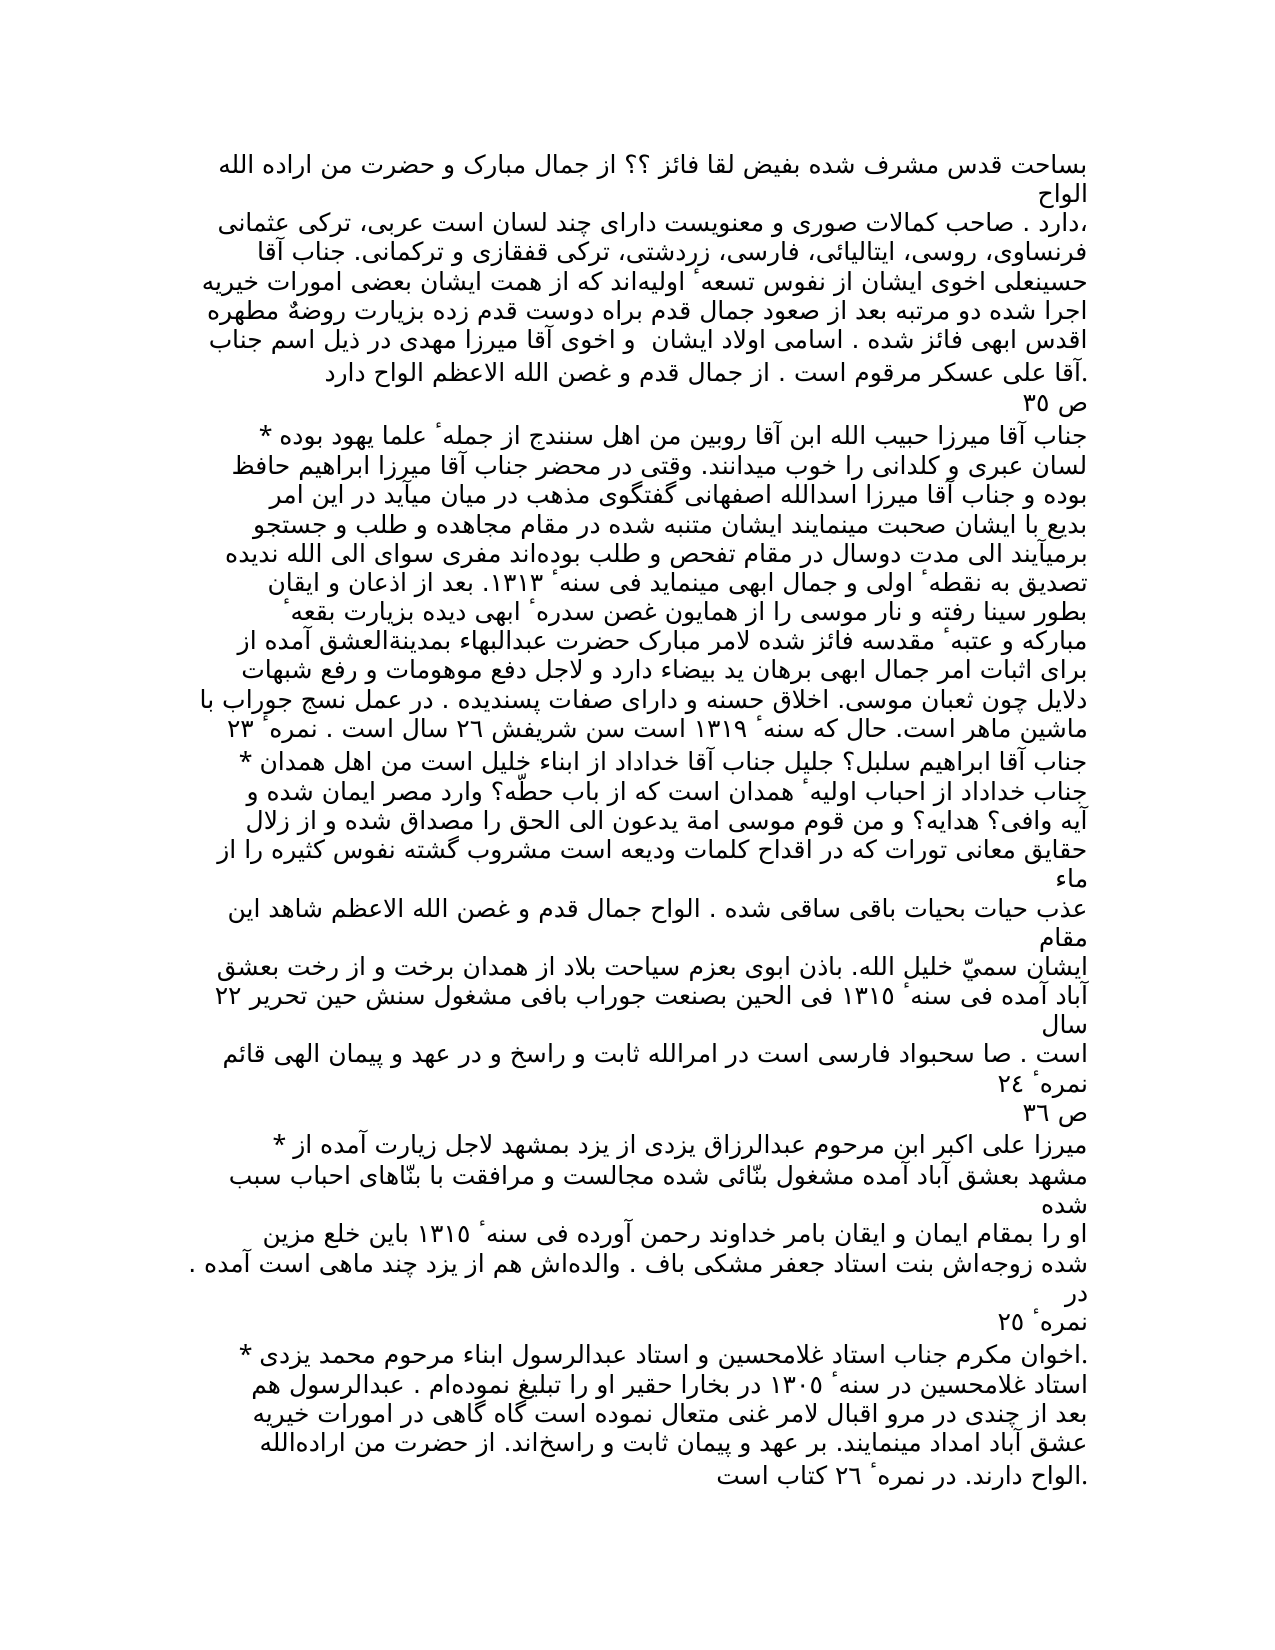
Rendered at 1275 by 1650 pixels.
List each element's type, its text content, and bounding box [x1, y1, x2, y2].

text * اخوان مکرم جناب استاد غلامحسين و استاد عبدالرسول ابناء مرحوم محمد يزدی. [187, 1336, 1087, 1370]
text نمرهٴ ٢٤ [187, 1069, 1087, 1098]
text برای اثبات امر جمال ابهی برهان يد بيضاء دارد و لاجل دفع موهومات و رفع شبهات [187, 656, 1087, 685]
text مبارکه و عتبهٴ مقدسه فائز شده لامر مبارک حضرت عبدالبهاء بمدينة‌العشق آمده از [187, 626, 1087, 656]
text ماشين ماهر است. حال که سنهٴ ١٣١٩ است سن شريفش ٢٦ سال است . نمرهٴ ٢٣ [187, 714, 1087, 743]
text شده زوجه‌اش بنت استاد جعفر مشکی باف . والده‌اش هم از يزد چند ماهی است آمده . در [187, 1249, 1087, 1307]
text بعد از چندی در مرو اقبال لامر غنی متعال نموده است گاه گاهی در امورات خيريه [187, 1399, 1087, 1429]
text ص ٣٥ [187, 388, 1087, 417]
text * جناب آقا ابراهيم سلبل؟ جليل جناب آقا خداداد از ابناء خليل است من اهل همدان [187, 743, 1087, 777]
text حسينعلی اخوی ايشان از نفوس تسعهٴ اوليه‌اند که از همت ايشان بعضی امورات خيريه [187, 267, 1087, 296]
text مشهد بعشق آباد آمده مشغول بنّائی شده مجالست و مرافقت با بنّاهای احباب سبب شده [187, 1161, 1087, 1219]
text استاد غلامحسين در سنهٴ ١٣٠٥ در بخارا حقير او را تبليغ نموده‌ام . عبدالرسول هم [187, 1370, 1087, 1399]
text آيه وافی؟ هدايه؟ و من قوم موسی امة يدعون الی الحق را مصداق شده و از زلال [187, 806, 1087, 836]
text دلايل چون ثعبان موسی. اخلاق حسنه و دارای صفات پسنديده . در عمل نسج جوراب با [187, 685, 1087, 714]
text ص ٣٦ [187, 1098, 1087, 1127]
text * ميرزا علی اکبر ابن مرحوم عبدالرزاق يزدی از يزد بمشهد لاجل زيارت آمده از [187, 1127, 1087, 1161]
text اقدس ابهی فائز شده . اسامی اولاد ايشان و اخوی آقا ميرزا مهدی در ذيل اسم جناب [187, 325, 1087, 354]
text اجرا شده دو مرتبه بعد از صعود جمال قدم براه دوست قدم زده بزيارت روضهٌ مطهره [187, 296, 1087, 325]
text آباد آمده فی سنهٴ ١٣١٥ فی الحين بصنعت جوراب بافی مشغول سنش حين تحرير ٢٢ سال [187, 981, 1087, 1040]
text برميآيند الی مدت دوسال در مقام تفحص و طلب بوده‌اند مفری سوای الی الله نديده [187, 539, 1087, 568]
text او را بمقام ايمان و ايقان بامر خداوند رحمن آورده فی سنهٴ ١٣١٥ باين خلع مزين [187, 1219, 1087, 1249]
text بديع با ايشان صحبت مينمايند ايشان متنبه شده در مقام مجاهده و طلب و جستجو [187, 510, 1087, 539]
text نمرهٴ ٢٥ [187, 1307, 1087, 1336]
text * جناب آقا ميرزا حبيب الله ابن آقا روبين من اهل سنندج از جملهٴ علما يهود بوده [187, 417, 1087, 451]
text دارد . صاحب کمالات صوری و معنويست دارای چند لسان است عربی، ترکی عثمانی، [187, 208, 1087, 237]
text بوده و جناب آقا ميرزا اسدالله اصفهانی گفتگوی مذهب در ميان ميآيد در اين امر [187, 481, 1087, 510]
text جناب خداداد از احباب اوليهٴ همدان است که از باب حطّه؟ وارد مصر ايمان شده و [187, 777, 1087, 806]
text ايشان سميّ خليل الله. باذن ابوی بعزم سياحت بلاد از همدان برخت و از رخت بعشق [187, 952, 1087, 981]
text فرنساوی، روسی، ايتاليائی، فارسی، زردشتی، ترکی قفقازی و ترکمانی. جناب آقا [187, 237, 1087, 267]
text آقا علی عسکر مرقوم است . از جمال قدم و غصن الله الاعظم الواح دارد. [187, 354, 1087, 388]
text تصديق به نقطهٴ اولی و جمال ابهی مينمايد فی سنهٴ ١٣١٣. بعد از اذعان و ايقان [187, 568, 1087, 597]
text حقايق معانی تورات که در اقداح کلمات وديعه است مشروب گشته نفوس کثيره را از ماء [187, 836, 1087, 894]
text بطور سينا رفته و نار موسی را از همايون غصن سدرهٴ ابهی ديده بزيارت بقعهٴ [187, 597, 1087, 626]
text عشق آباد امداد مينمايند. بر عهد و پيمان ثابت و راسخ‌اند. از حضرت من اراده‌الله [187, 1429, 1087, 1458]
text بساحت قدس مشرف شده بفيض لقا فائز ؟؟ از جمال مبارک و حضرت من اراده الله الواح [187, 150, 1087, 208]
text عذب حيات بحيات باقی ساقی شده . الواح جمال قدم و غصن الله الاعظم شاهد اين مقام [187, 894, 1087, 952]
text الواح دارند. در نمرهٴ ٢٦ کتاب است. [187, 1458, 1087, 1492]
text لسان عبری و کلدانی را خوب ميدانند. وقتی در محضر جناب آقا ميرزا ابراهيم حافظ [187, 451, 1087, 481]
text است . صا سحبو‌اد فارسی است در امرالله ثابت و راسخ و در عهد و پيمان الهی قائم [187, 1040, 1087, 1069]
